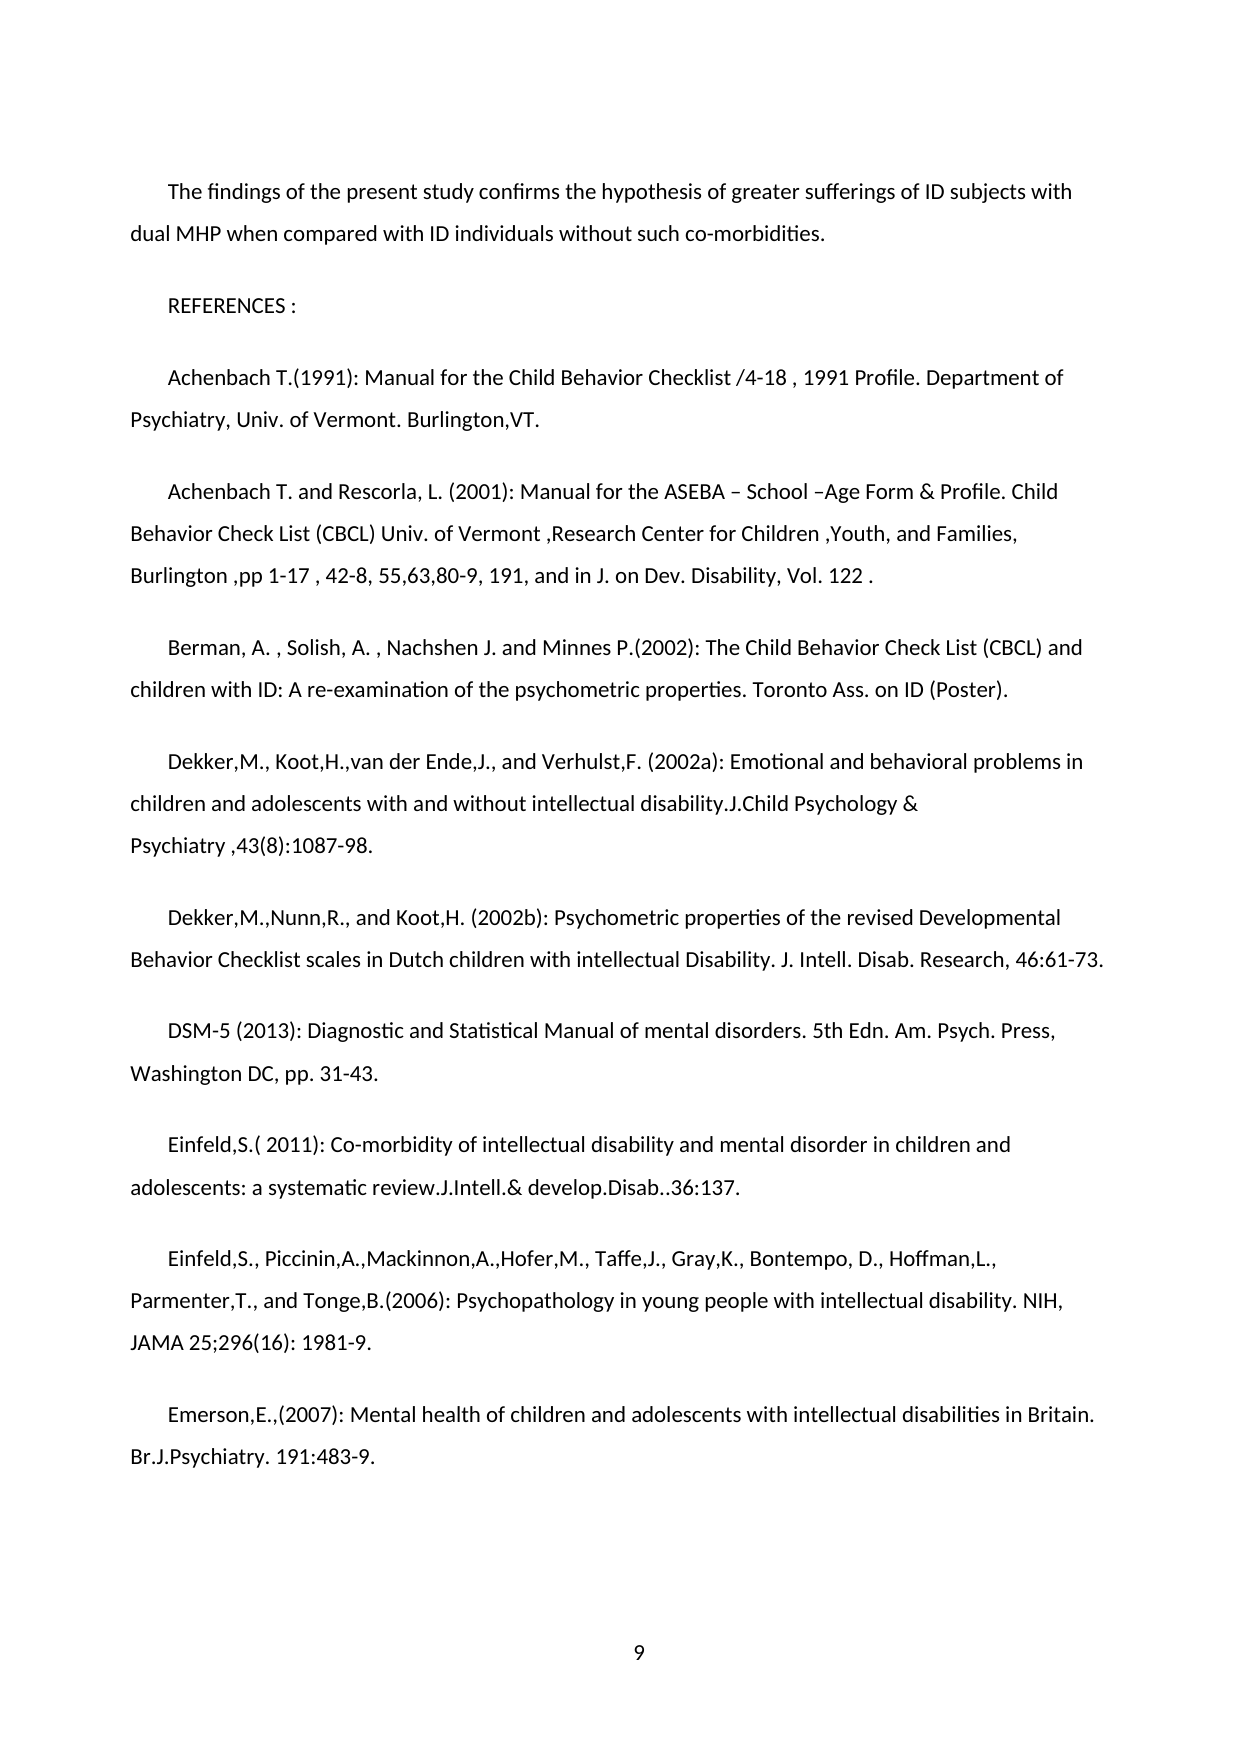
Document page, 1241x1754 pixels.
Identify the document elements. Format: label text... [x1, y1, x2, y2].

text Emerson,E.,(2007): Mental health of children and adolescents with intellectual disabilities in Britain. Br.J.Psychiatry. 191:483-9. [130, 1401, 1112, 1471]
text Berman, A. , Solish, A. , Nachshen J. and Minnes P.(2002): The Child Behavior Check List (CBCL) and children with ID: A re-examination of the psychometric properties. Toronto Ass. on ID (Poster). [130, 633, 1112, 703]
text Dekker,M., Koot,H.,van der Ende,J., and Verhulst,F. (2002a): Emotional and behavioral problems in children and adolescents with and without intellectual disability.J.Child Psychology & Psychiatry ,43(8):1087-98. [130, 747, 1112, 859]
text Dekker,M.,Nunn,R., and Koot,H. (2002b): Psychometric properties of the revised Developmental Behavior Checklist scales in Dutch children with intellectual Disability. J. Intell. Disab. Research, 46:61-73. [130, 903, 1112, 973]
text REFERENCES : [130, 291, 1112, 319]
text Achenbach T.(1991): Manual for the Child Behavior Checklist /4-18 , 1991 Profile. Department of Psychiatry, Univ. of Vermont. Burlington,VT. [130, 363, 1112, 433]
text Achenbach T. and Rescorla, L. (2001): Manual for the ASEBA – School –Age Form & Profile. Child Behavior Check List (CBCL) Univ. of Vermont ,Research Center for Children ,Youth, and Families, Burlington ,pp 1-17 , 42-8, 55,63,80-9, 191, and in J. on Dev. Disability, Vol. 122 . [130, 477, 1112, 589]
text Einfeld,S.( 2011): Co-morbidity of intellectual disability and mental disorder in children and adolescents: a systematic review.J.Intell.& develop.Disab..36:137. [130, 1131, 1112, 1201]
text DSM-5 (2013): Diagnostic and Statistical Manual of mental disorders. 5th Edn. Am. Psych. Press, Washington DC, pp. 31-43. [130, 1017, 1112, 1087]
text The findings of the present study confirms the hypothesis of greater sufferings of ID subjects with dual MHP when compared with ID individuals without such co-morbidities. [130, 177, 1112, 247]
text Einfeld,S., Piccinin,A.,Mackinnon,A.,Hofer,M., Taffe,J., Gray,K., Bontempo, D., Hoffman,L., Parmenter,T., and Tonge,B.(2006): Psychopathology in young people with intellectual disability. NIH, JAMA 25;296(16): 1981-9. [130, 1244, 1112, 1357]
